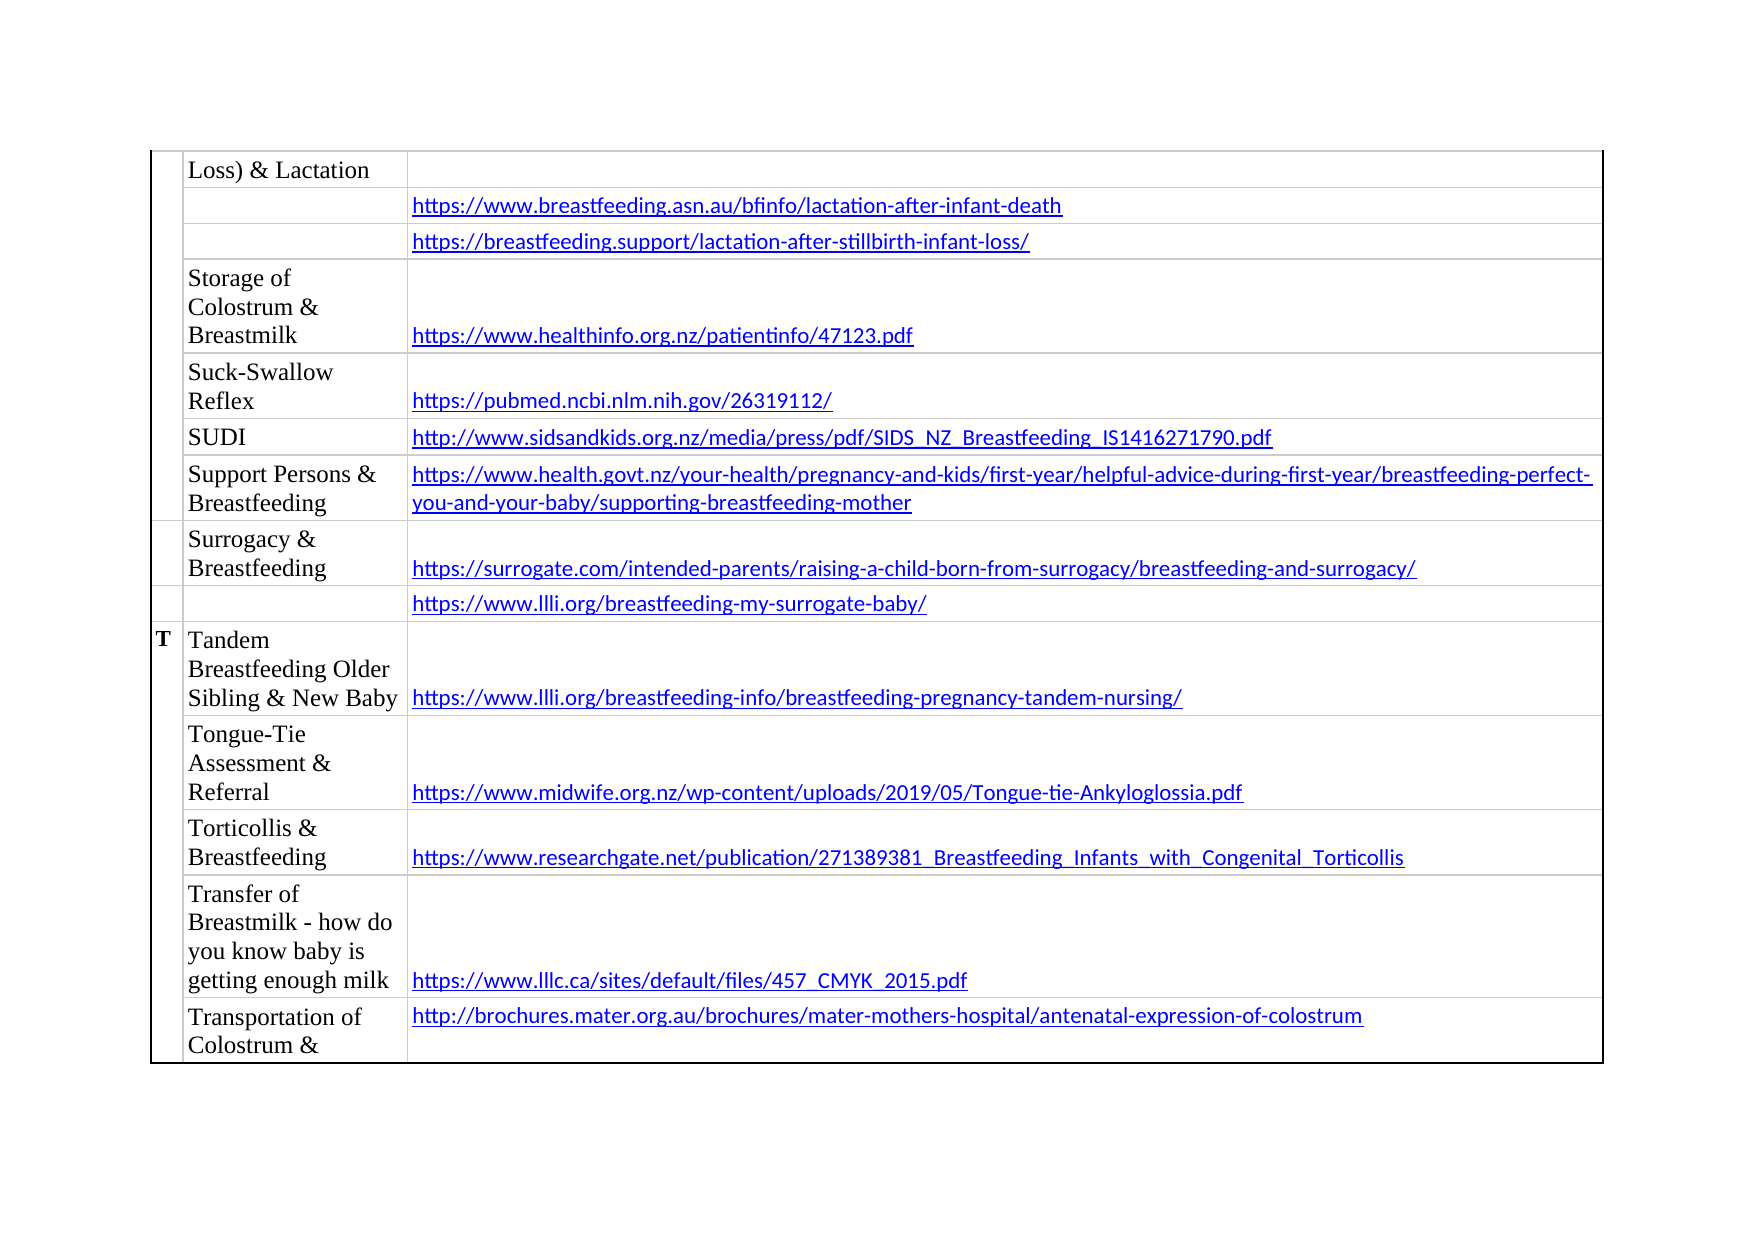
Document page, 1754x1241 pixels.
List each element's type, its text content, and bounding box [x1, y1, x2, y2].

table_cell [184, 188, 407, 222]
table_cell T [152, 622, 182, 1062]
table_cell Storage of Colostrum & Breastmilk [184, 260, 407, 352]
table_cell Suck-Swallow Reflex [184, 354, 407, 418]
table_cell Support Persons & Breastfeeding [184, 456, 407, 519]
table_cell [152, 586, 182, 621]
table_cell https://www.healthinfo.org.nz/patientinfo/47123.pdf [408, 260, 1602, 352]
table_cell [408, 998, 1602, 1062]
table_cell https://www.breastfeeding.asn.au/bfinfo/lactation-after-infant-death [408, 188, 1602, 222]
table_cell https://www.researchgate.net/publication/271389381_Breastfeeding_Infants_with_Congenital_Torticollis [408, 810, 1602, 874]
table_cell SUDI [184, 419, 407, 454]
table_cell https://www.midwife.org.nz/wp-content/uploads/2019/05/Tongue-tie-Ankyloglossia.pdf [408, 716, 1602, 809]
table_cell https://surrogate.com/intended-parents/raising-a-child-born-from-surrogacy/breastfeeding-and-surrogacy/ [408, 521, 1602, 585]
table_cell http://www.sidsandkids.org.nz/media/press/pdf/SIDS_NZ_Breastfeeding_IS1416271790.pdf [408, 419, 1602, 454]
table_cell Tongue-Tie Assessment & Referral [184, 716, 407, 809]
table_cell Surrogacy & Breastfeeding [184, 521, 407, 585]
table_cell https://www.llli.org/breastfeeding-info/breastfeeding-pregnancy-tandem-nursing/ [408, 622, 1602, 715]
table_cell https://www.lllc.ca/sites/default/files/457_CMYK_2015.pdf [408, 876, 1602, 997]
table_cell [184, 224, 407, 258]
table_cell https://www.llli.org/breastfeeding-my-surrogate-baby/ [408, 586, 1602, 621]
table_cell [184, 152, 407, 187]
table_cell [408, 152, 1602, 187]
table_cell https://breastfeeding.support/lactation-after-stillbirth-infant-loss/ [408, 224, 1602, 258]
table_cell [184, 586, 407, 621]
table_cell Tandem Breastfeeding Older Sibling & New Baby [184, 622, 407, 715]
table_cell Torticollis & Breastfeeding [184, 810, 407, 874]
table_cell https://www.health.govt.nz/your-health/pregnancy-and-kids/first-year/helpful-advice-during-first-year/breastfeeding-perfect-you-and-your-baby/supporting-breastfeeding-mother [408, 456, 1602, 519]
table_cell Transfer of Breastmilk - how do you know baby is getting enough milk [184, 876, 407, 997]
table_cell https://pubmed.ncbi.nlm.nih.gov/26319112/ [408, 354, 1602, 418]
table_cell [184, 998, 407, 1062]
table_cell [152, 521, 182, 585]
